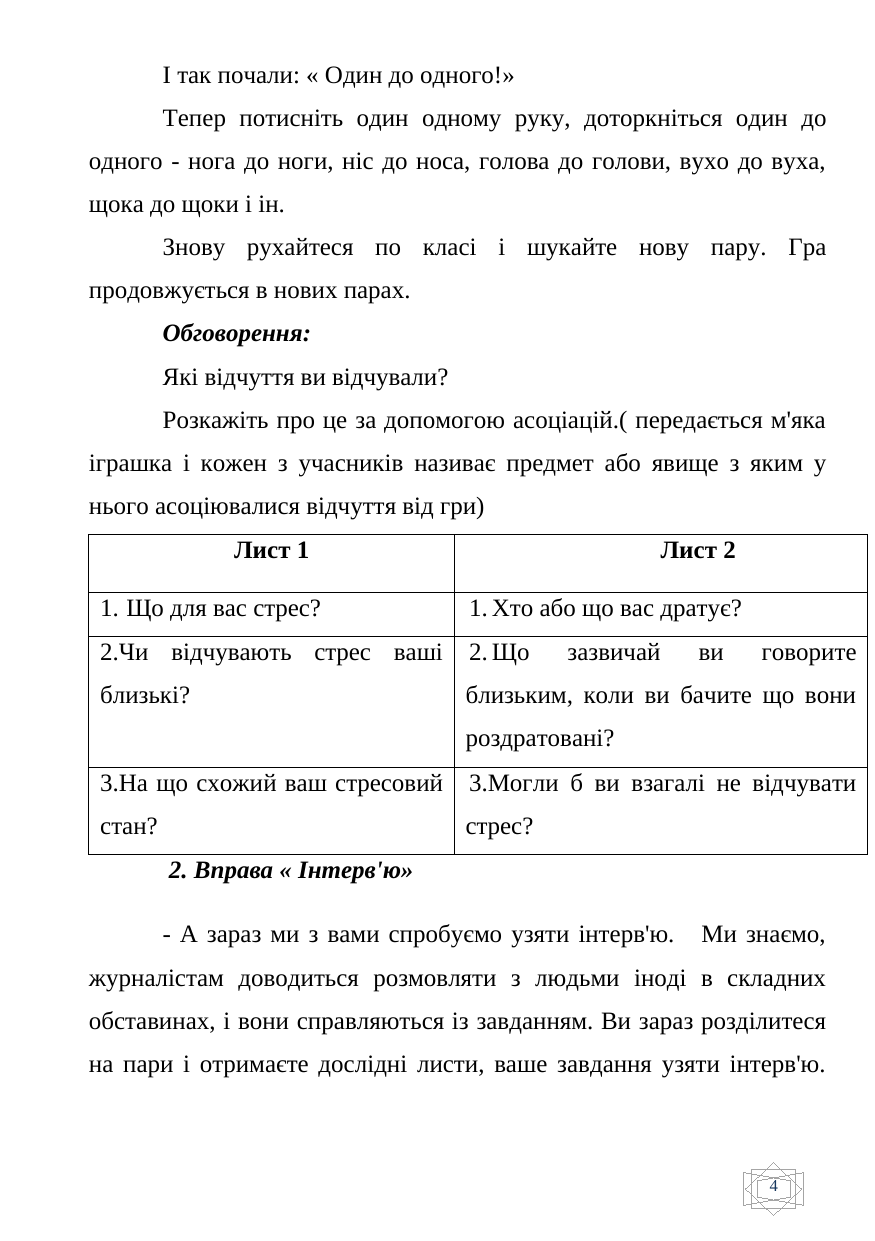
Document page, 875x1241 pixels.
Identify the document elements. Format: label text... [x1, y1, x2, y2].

table_cell Що зазвичай ви говорите близьким, коли ви бачите що вони роздратовані? [455, 637, 867, 767]
table_cell 2.Чи відчувають стрес ваші близькі? [89, 637, 454, 767]
text 2. Вправа « Інтерв'ю» [89, 855, 827, 883]
table_header Лист 1 [89, 535, 454, 592]
text І так почали: « Один до одного!» [89, 60, 827, 88]
text Розкажіть про це за допомогою асоціацій.( передається м'яка іграшка і кожен з учасників називає предмет або явище з яким у нього асоціювалися відчуття від гри) [89, 405, 827, 520]
text Знову рухайтеся по класі і шукайте нову пару. Гра продовжується в нових парах. [89, 232, 827, 304]
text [89, 919, 827, 1078]
table_cell Хто або що вас дратує? [455, 593, 867, 636]
text Які відчуття ви відчували? [89, 362, 827, 390]
text Обговорення: [89, 318, 827, 347]
table_header Лист 2 [455, 535, 867, 592]
table_cell 3.На що схожий ваш стресовий стан? [89, 768, 454, 854]
table_cell 3.Могли б ви взагалі не відчувати стрес? [455, 768, 867, 854]
text Тепер потисніть один одному руку, доторкніться один до одного - нога до ноги, ніс до носа, голова до голови, вухо до вуха, щока до щоки і ін. [89, 103, 827, 218]
table_cell Що для вас стрес? [89, 593, 454, 636]
